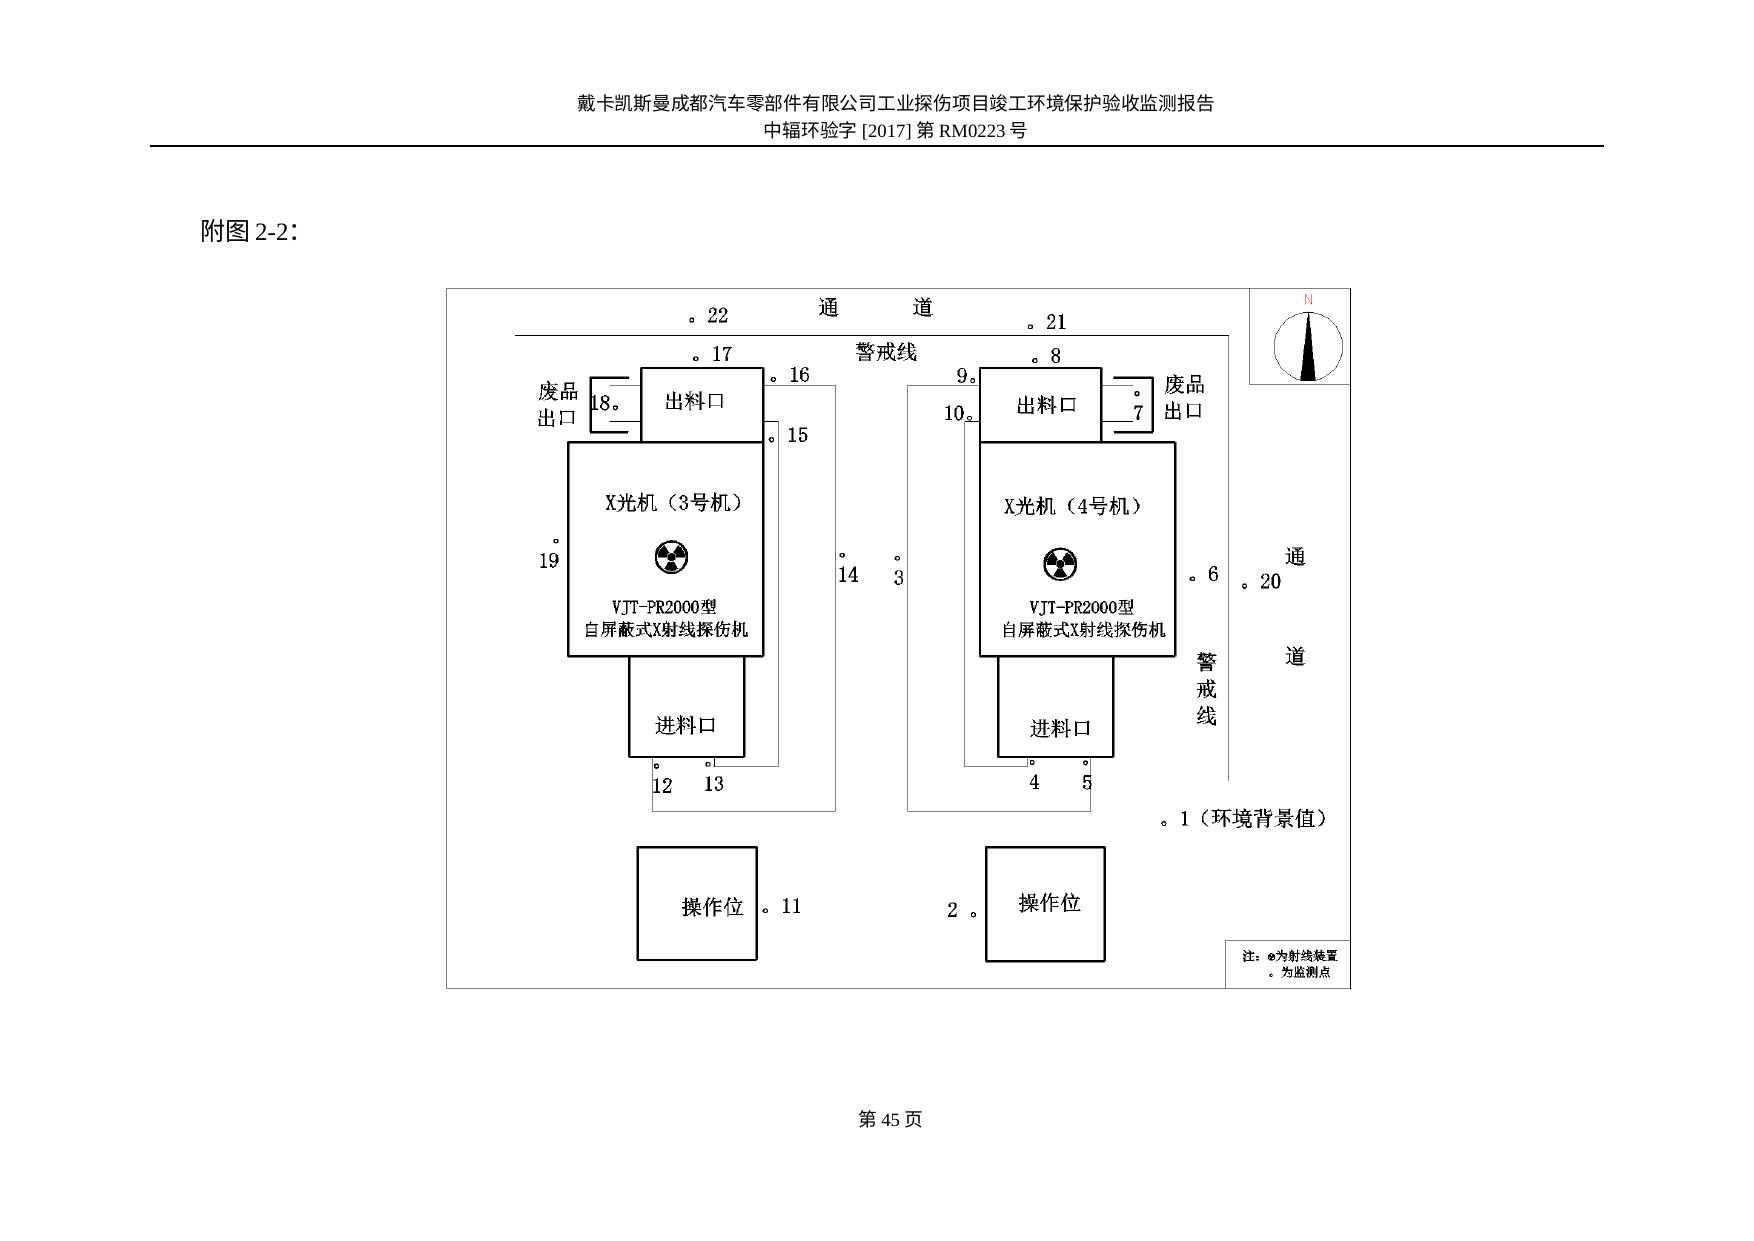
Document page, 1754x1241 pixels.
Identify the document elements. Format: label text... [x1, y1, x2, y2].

picture [429, 281, 1375, 996]
text 附图2-2： [150, 196, 1604, 263]
